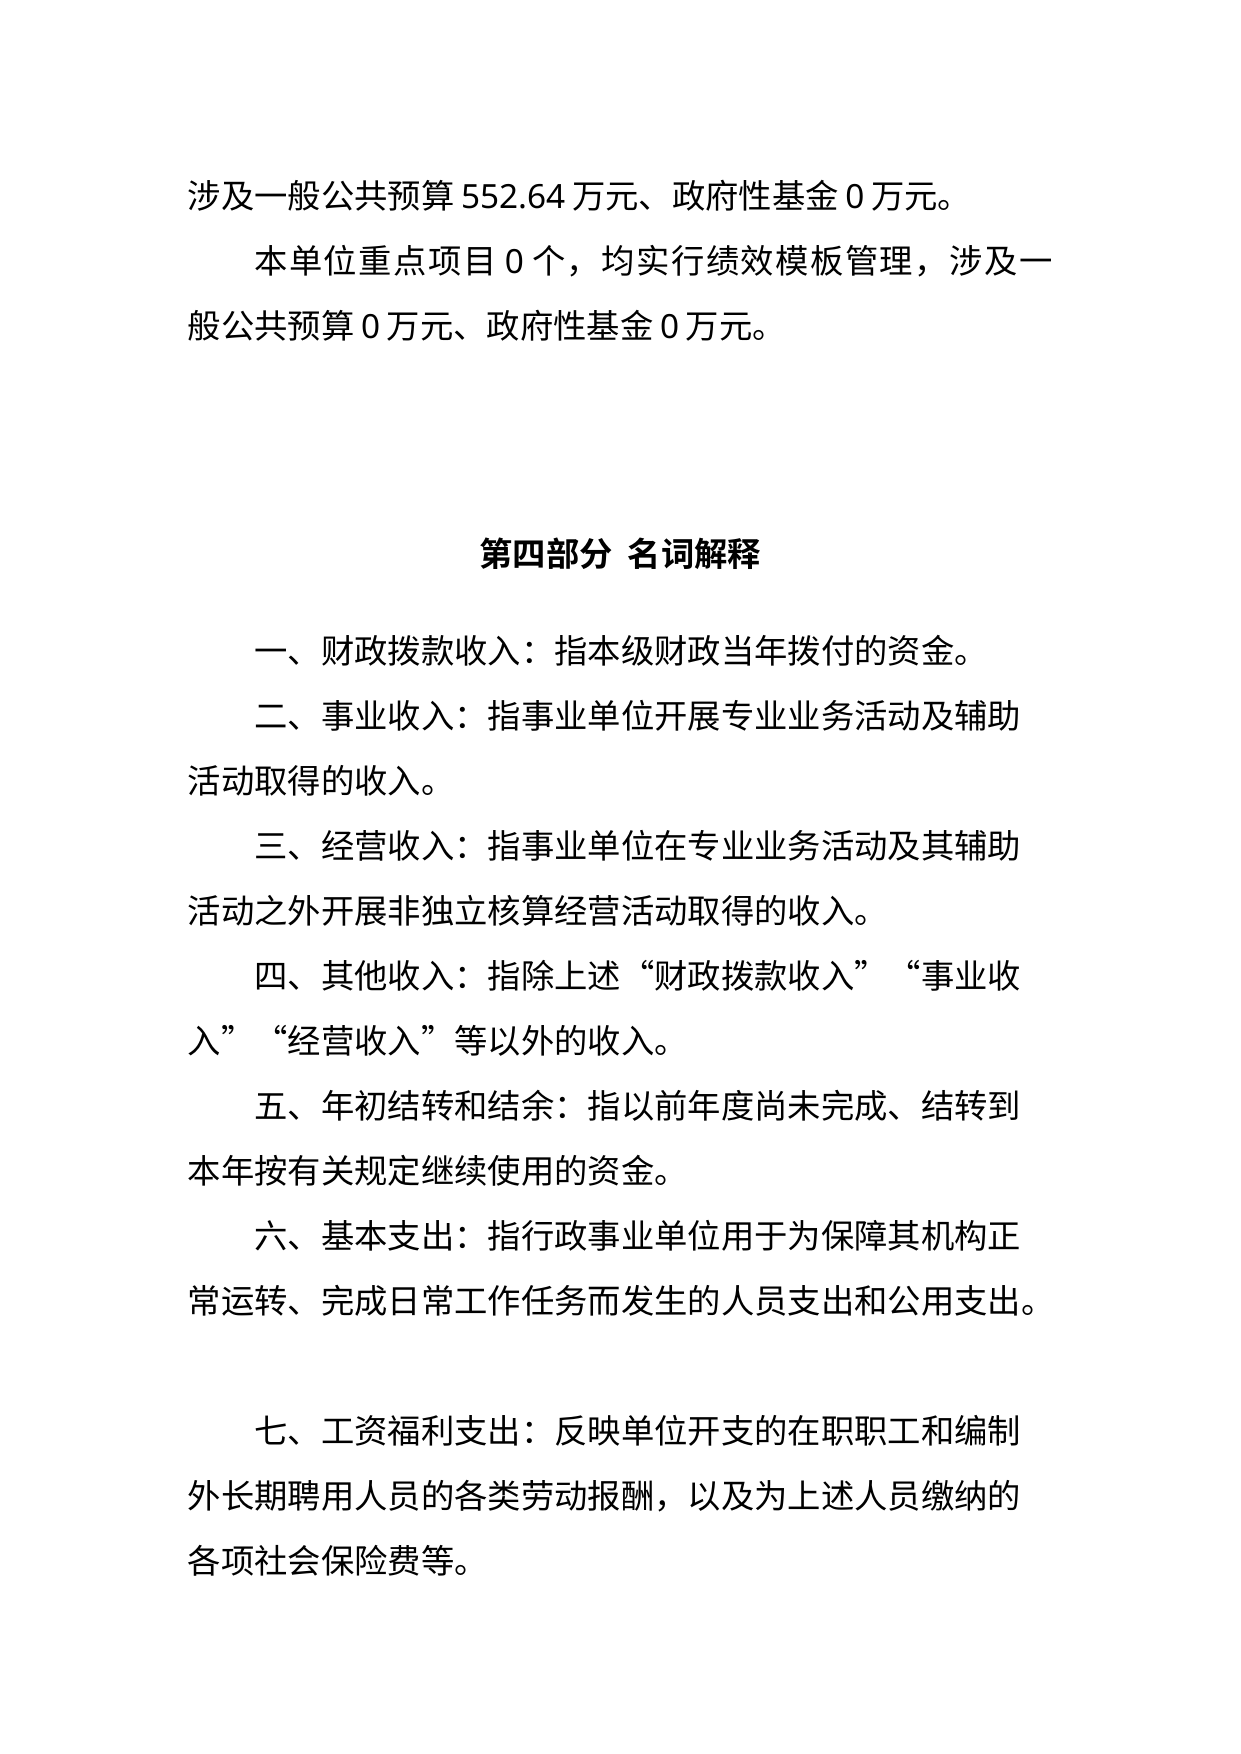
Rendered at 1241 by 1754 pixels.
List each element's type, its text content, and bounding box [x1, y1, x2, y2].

text 一、财政拨款收入：指本级财政当年拨付的资金。 [187, 617, 1053, 682]
text 第四部分 名词解释 [187, 519, 1053, 584]
text 六、基本支出：指行政事业单位用于为保障其机构正常运转、完成日常工作任务而发生的人员支出和公用支出。 [187, 1202, 1053, 1397]
text 七、工资福利支出：反映单位开支的在职职工和编制外长期聘用人员的各类劳动报酬，以及为上述人员缴纳的各项社会保险费等。 [187, 1397, 1053, 1592]
text 二、事业收入：指事业单位开展专业业务活动及辅助活动取得的收入。 [187, 682, 1053, 812]
text 本单位重点项目0个，均实行绩效模板管理，涉及一般公共预算0万元、政府性基金0万元。 [187, 227, 1053, 357]
text 三、经营收入：指事业单位在专业业务活动及其辅助活动之外开展非独立核算经营活动取得的收入。 [187, 812, 1053, 942]
text 五、年初结转和结余：指以前年度尚未完成、结转到本年按有关规定继续使用的资金。 [187, 1072, 1053, 1202]
text 四、其他收入：指除上述“财政拨款收入”“事业收入”“经营收入”等以外的收入。 [187, 942, 1053, 1072]
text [187, 162, 1053, 227]
